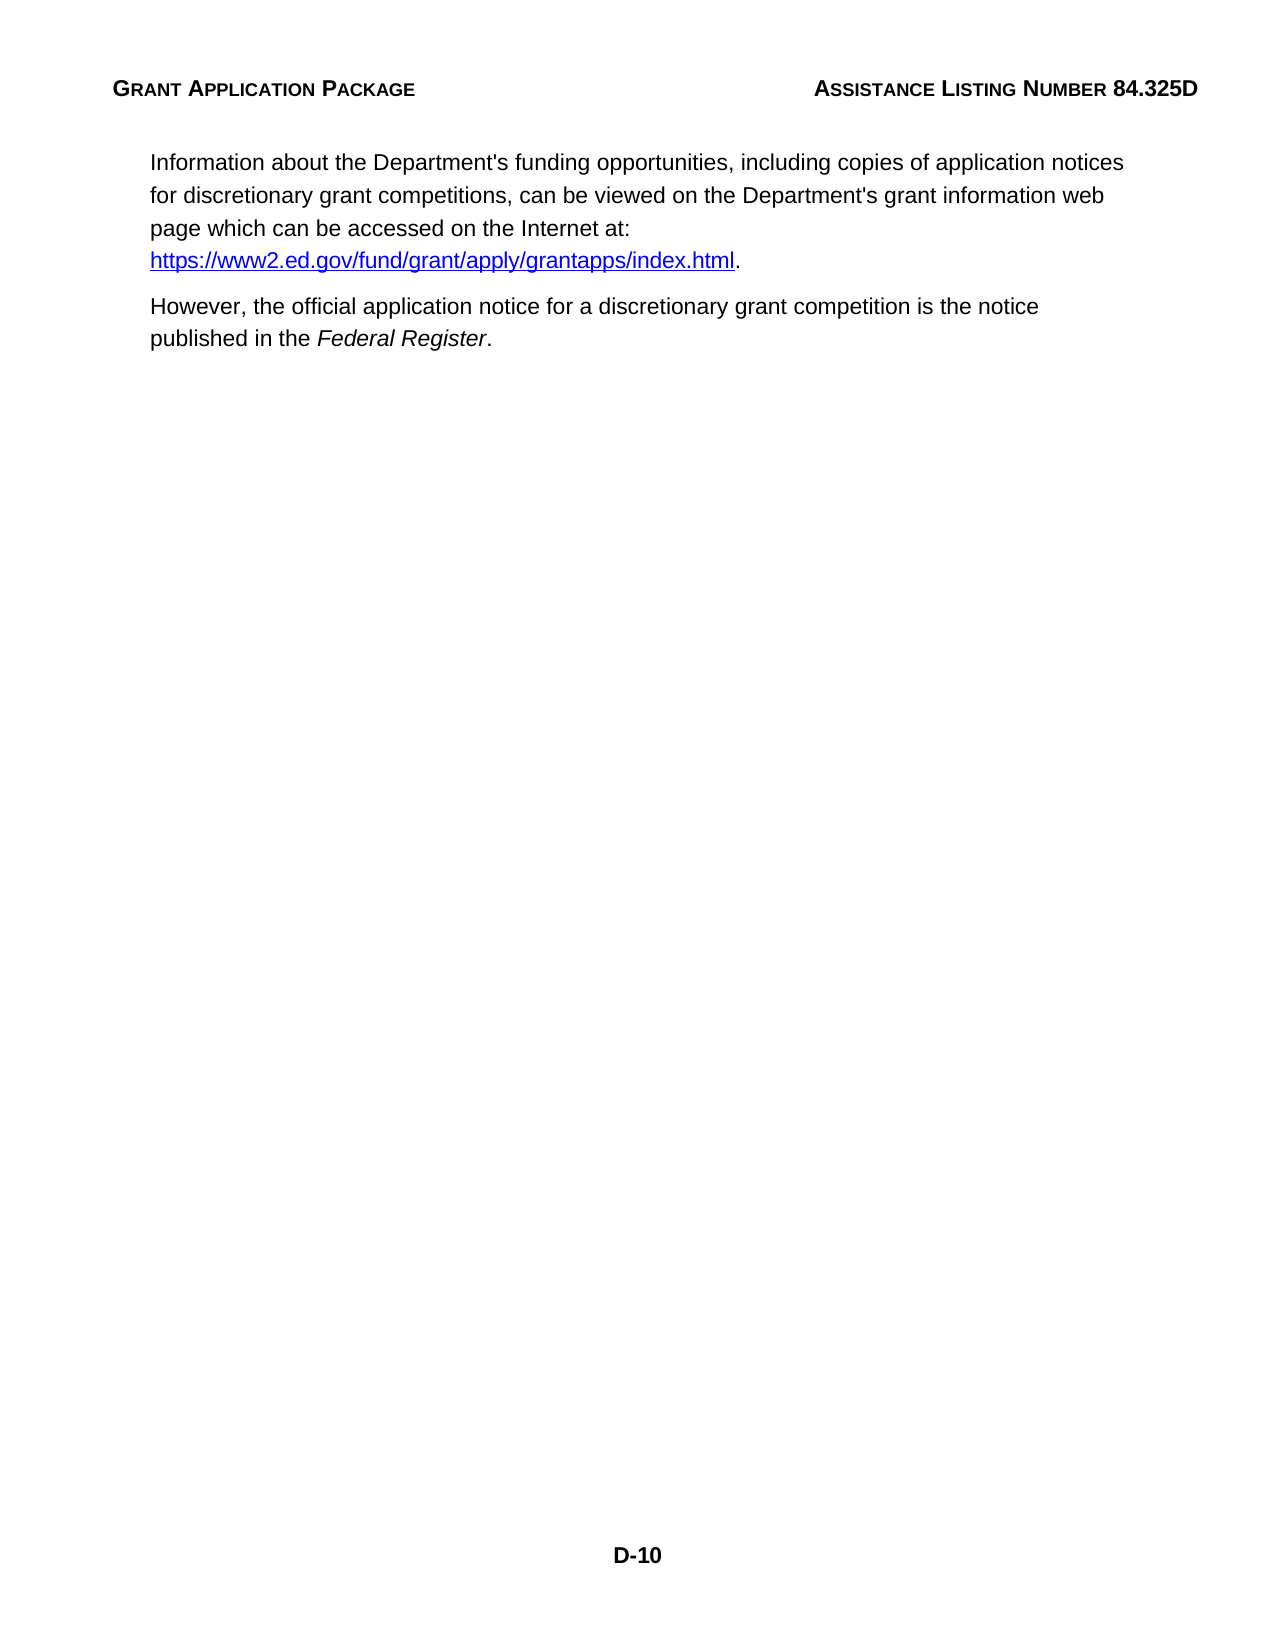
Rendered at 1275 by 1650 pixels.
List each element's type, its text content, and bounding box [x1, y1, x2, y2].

text Information about the Department's funding opportunities, including copies of application notices for discretionary grant competitions, can be viewed on the Department's grant information web page which can be accessed on the Internet at: https://www2.ed.gov/fund/grant/apply/grantapps/index.html. [150, 149, 1126, 274]
text However, the official application notice for a discretionary grant competition is the notice published in the Federal Register. [150, 293, 1122, 351]
